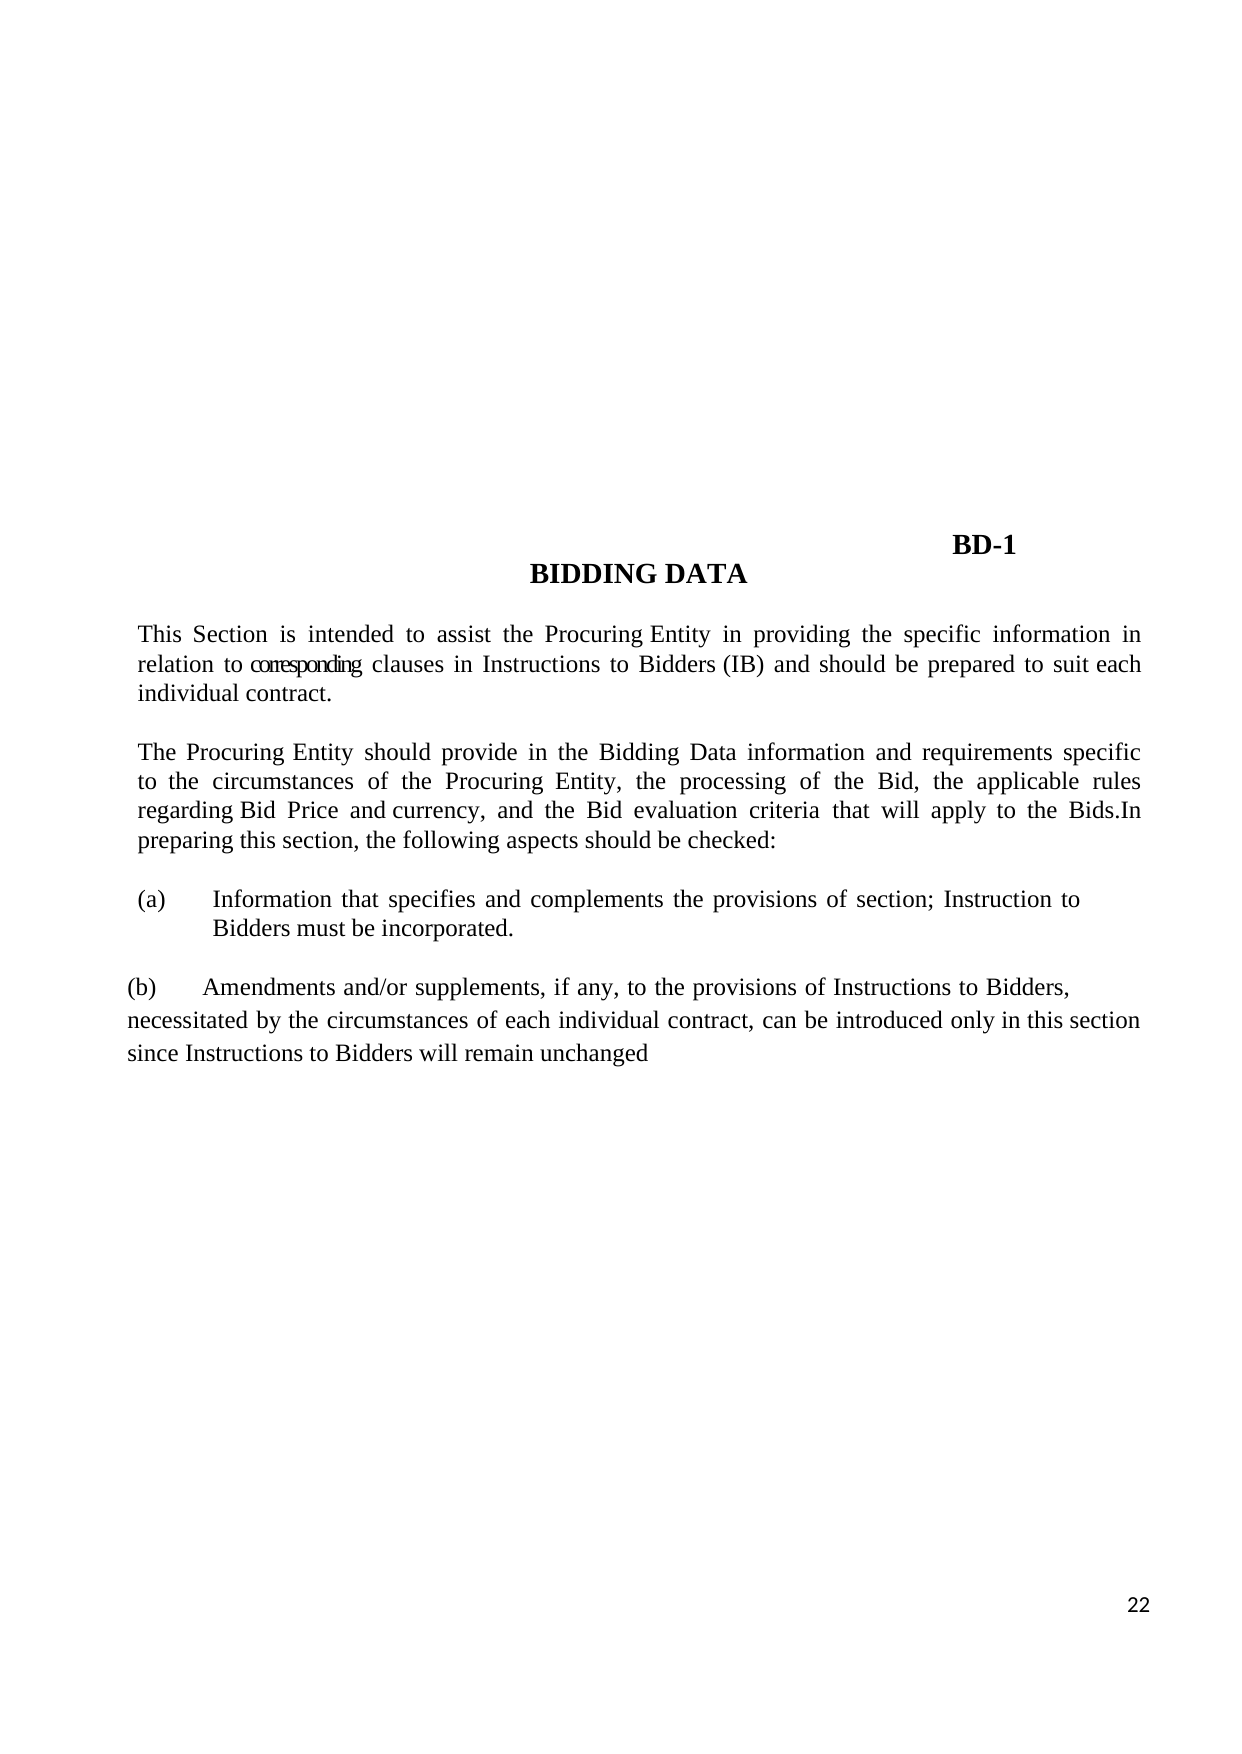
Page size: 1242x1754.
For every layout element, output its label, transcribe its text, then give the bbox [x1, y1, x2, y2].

text BD-1 [127, 531, 1150, 560]
text (b) Amendments and/or supplements, if any, to the provisions of Instructions to Bidders, necessitated by the circumstances of each individual contract, can be introduced only in this section since Instructions to Bidders will remain unchanged [127, 972, 1150, 1067]
text Bidders must be incorporated. [212, 913, 1150, 942]
text BIDDING DATA [127, 561, 1150, 590]
text The Procuring Entity should provide in the Bidding Data information and requirements specific to the circumstances of the Procuring Entity, the processing of the Bid, the applicable rules regarding Bid Price and currency, and the Bid evaluation criteria that will apply to the Bids.In preparing this section, the following aspects should be checked: [137, 737, 1142, 853]
text (a) Information that specifies and complements the provisions of section; Instruction to [137, 884, 1141, 912]
text This Section is intended to assist the Procuring Entity in providing the specific information in relation to corresponding clauses in Instructions to Bidders (IB) and should be prepared to suit each individual contract. [137, 619, 1141, 707]
